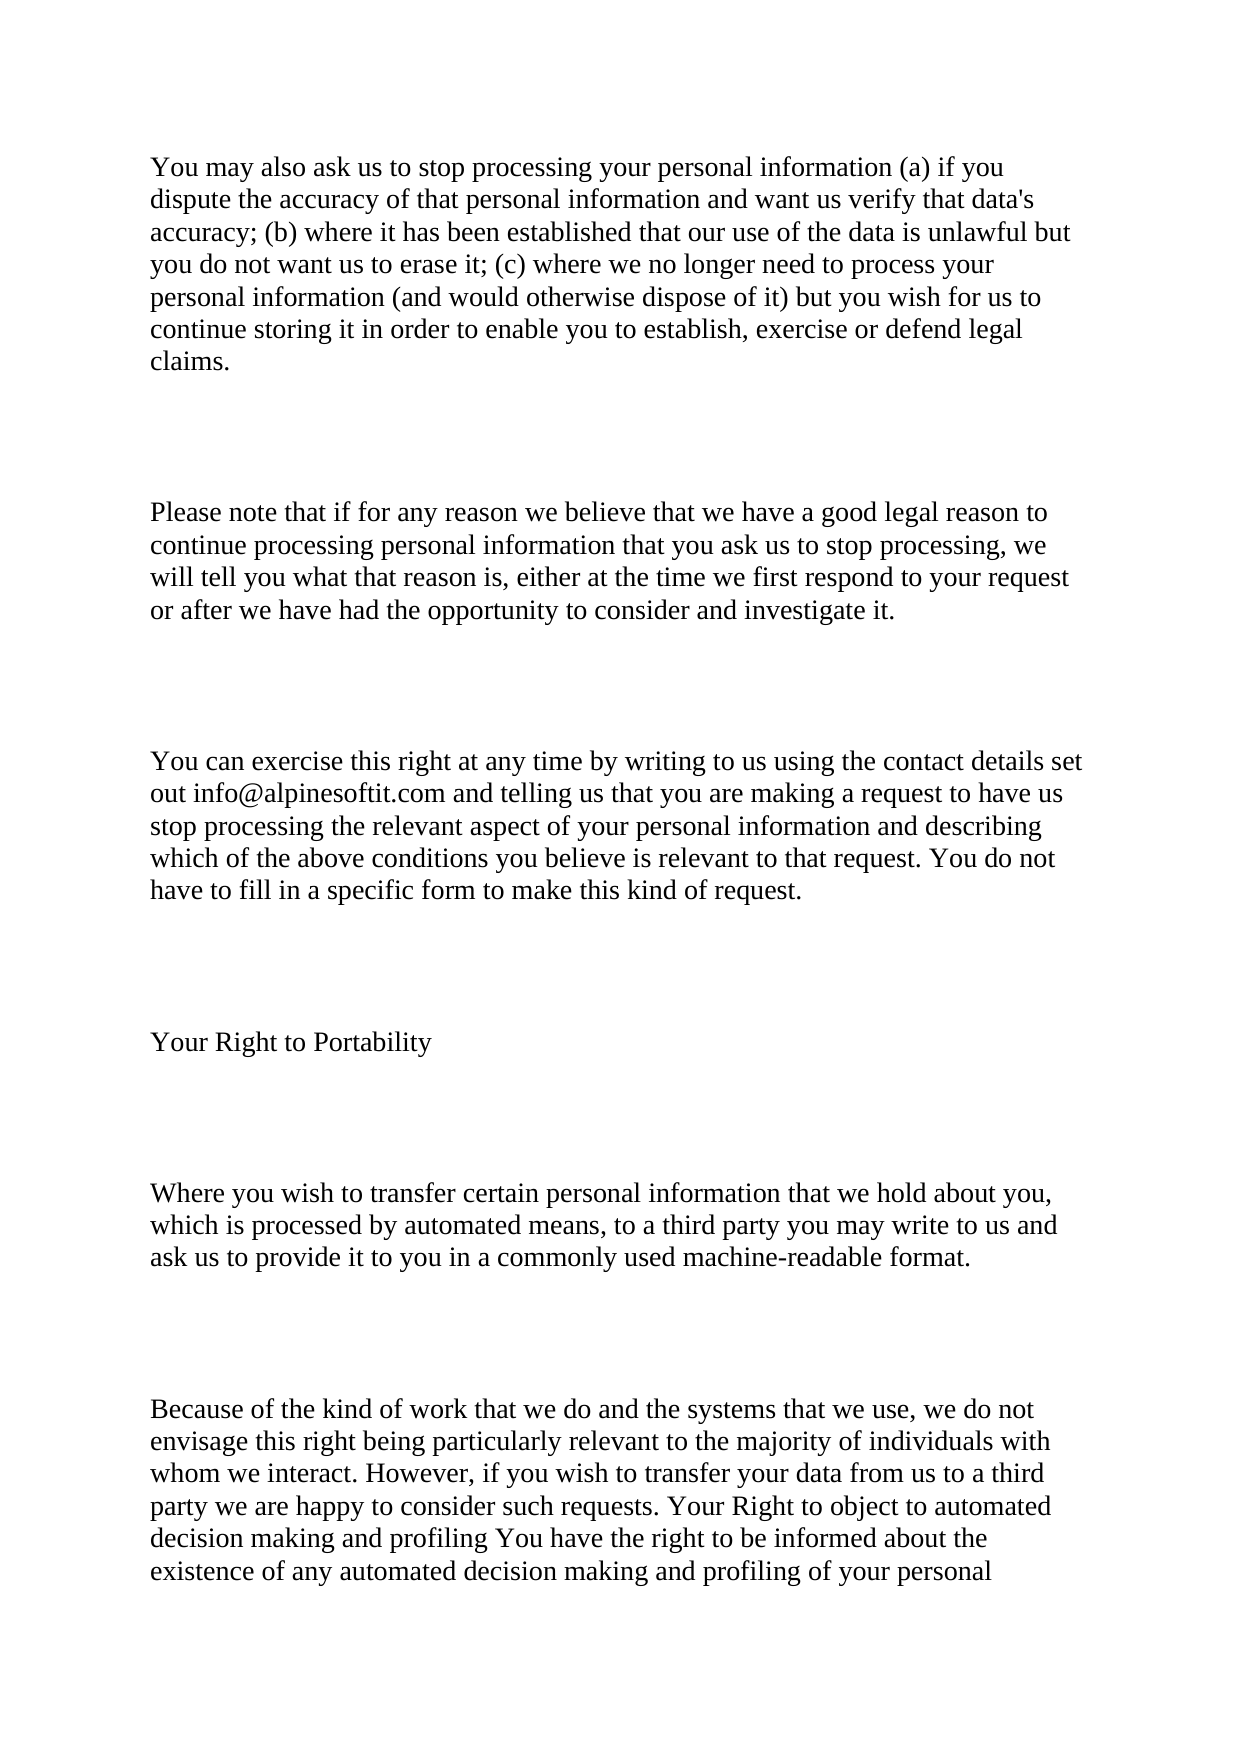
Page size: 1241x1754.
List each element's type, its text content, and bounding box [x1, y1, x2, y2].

text Please note that if for any reason we believe that we have a good legal reason to continue processing personal information that you ask us to stop processing, we will tell you what that reason is, either at the time we first respond to your request or after we have had the opportunity to consider and investigate it. [150, 496, 1090, 625]
text Your Right to Portability [150, 1024, 1090, 1057]
text You may also ask us to stop processing your personal information (a) if you dispute the accuracy of that personal information and want us verify that data's accuracy; (b) where it has been established that our use of the data is unlawful but you do not want us to erase it; (c) where we no longer need to process your personal information (and would otherwise dispose of it) but you wish for us to continue storing it in order to enable you to establish, exercise or defend legal claims. [150, 150, 1090, 377]
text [150, 1392, 1090, 1586]
text Where you wish to transfer certain personal information that we hold about you, which is processed by automated means, to a third party you may write to us and ask us to provide it to you in a commonly used machine-readable format. [150, 1176, 1090, 1273]
text You can exercise this right at any time by writing to us using the contact details set out info@alpinesoftit.com and telling us that you are making a request to have us stop processing the relevant aspect of your personal information and describing which of the above conditions you believe is relevant to that request. You do not have to fill in a specific form to make this kind of request. [150, 744, 1090, 906]
